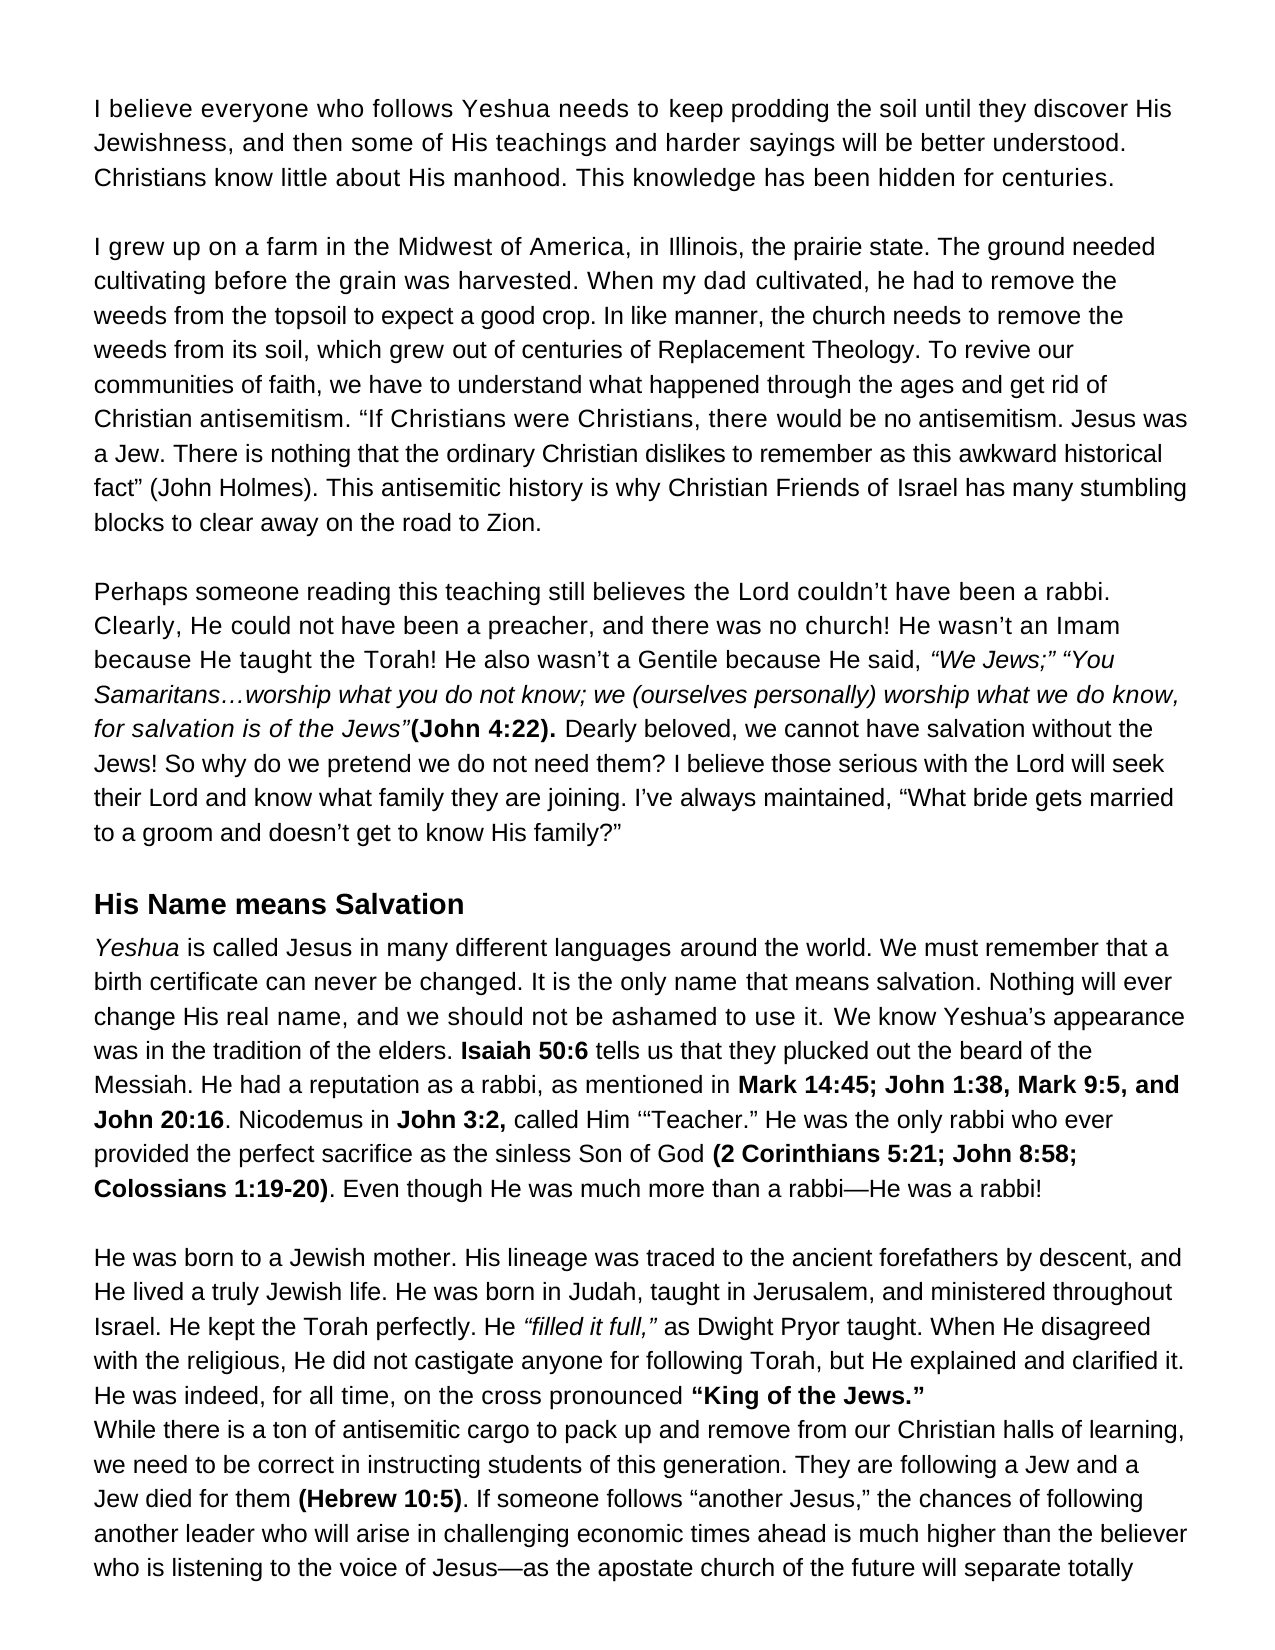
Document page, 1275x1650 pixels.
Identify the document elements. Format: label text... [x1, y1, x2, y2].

text Perhaps someone reading this teaching still believes the Lord couldn’t have been a rabbi. Clearly, He could not have been a preacher, and there was no church! He wasn’t an Imam because He taught the Torah! He also wasn’t a Gentile because He said, “We Jews;” “You Samaritans…worship what you do not know; we (ourselves personally) worship what we do know, for salvation is of the Jews”(John 4:22). Dearly beloved, we cannot have salvation without the Jews! So why do we pretend we do not need them? I believe those serious with the Lord will seek their Lord and know what family they are joining. I’ve always maintained, “What bride gets married to a groom and doesn’t get to know His family?” [94, 576, 1191, 847]
text Yeshua is called Jesus in many different languages around the world. We must remember that a birth certificate can never be changed. It is the only name that means salvation. Nothing will ever change His real name, and we should not be ashamed to use it. We know Yeshua’s appearance was in the tradition of the elders. Isaiah 50:6 tells us that they plucked out the beard of the Messiah. He had a reputation as a rabbi, as mentioned in Mark 14:45; John 1:38, Mark 9:5, and John 20:16. Nicodemus in John 3:2, called Him ‘“Teacher.” He was the only rabbi who ever provided the perfect sacrifice as the sinless Son of God (2 Corinthians 5:21; John 8:58; Colossians 1:19-20). Even though He was much more than a rabbi—He was a rabbi! [94, 933, 1191, 1203]
text I believe everyone who follows Yeshua needs to keep prodding the soil until they discover His Jewishness, and then some of His teachings and harder sayings will be better understood. Christians know little about His manhood. This knowledge has been hidden for centuries. [94, 94, 1191, 191]
text I grew up on a farm in the Midwest of America, in Illinois, the prairie state. The ground needed cultivating before the grain was harvested. When my dad cultivated, he had to remove the weeds from the topsoil to expect a good crop. In like manner, the church needs to remove the weeds from its soil, which grew out of centuries of Replacement Theology. To revive our communities of faith, we have to understand what happened through the ages and get rid of Christian antisemitism. “If Christians were Christians, there would be no antisemitism. Jesus was a Jew. There is nothing that the ordinary Christian dislikes to remember as this awkward historical fact” (John Holmes). This antisemitic history is why Christian Friends of Israel has many stumbling blocks to clear away on the road to Zion. [94, 232, 1191, 536]
text His Name means Salvation [94, 887, 1191, 925]
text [94, 1415, 1191, 1582]
text He was born to a Jewish mother. His lineage was traced to the ancient forefathers by descent, and He lived a truly Jewish life. He was born in Judah, taught in Jerusalem, and ministered throughout Israel. He kept the Torah perfectly. He “filled it full,” as Dwight Pryor taught. When He disagreed with the religious, He did not castigate anyone for following Torah, but He explained and clarified it. He was indeed, for all time, on the cross pronounced “King of the Jews.” [94, 1243, 1191, 1409]
